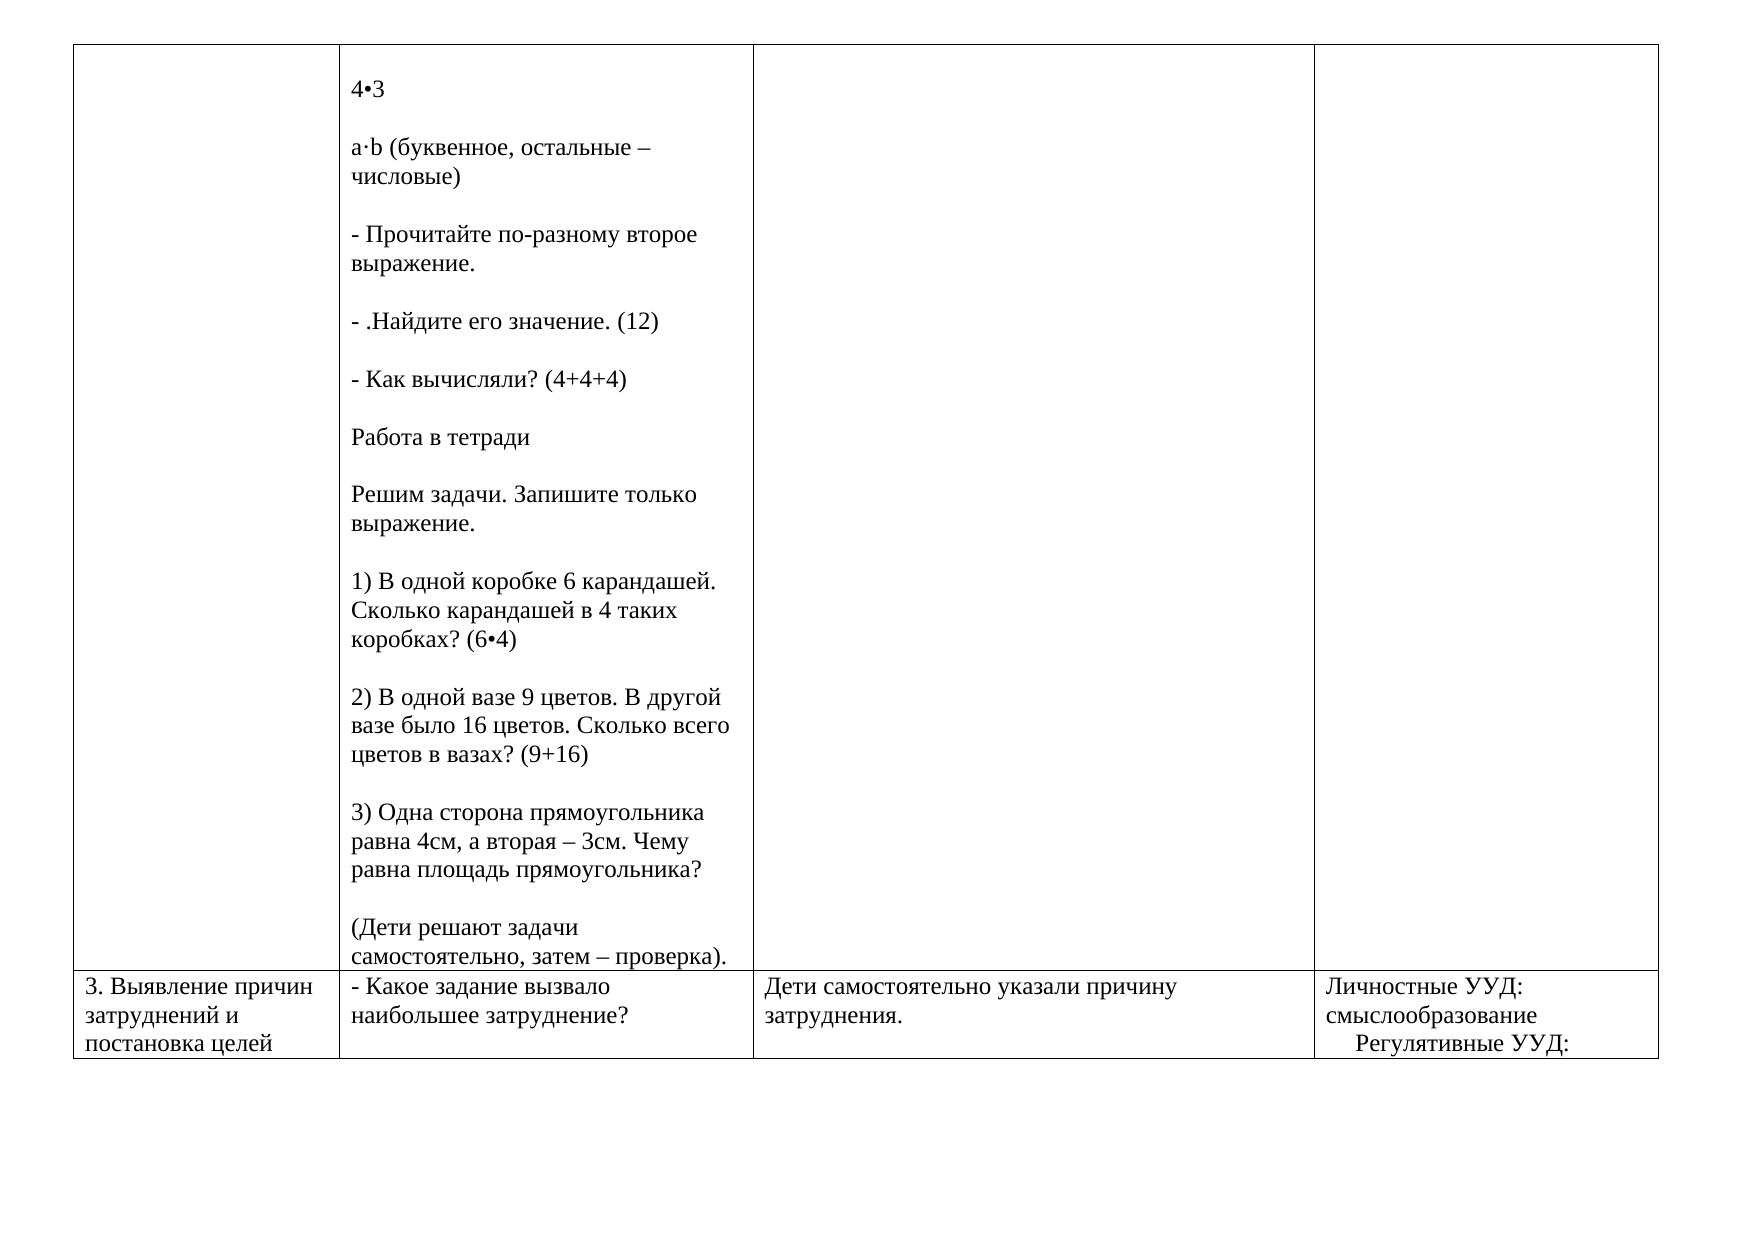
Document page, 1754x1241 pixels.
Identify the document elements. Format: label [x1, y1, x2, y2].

table_cell [340, 971, 753, 1058]
table_cell [74, 971, 339, 1058]
table_cell [74, 45, 339, 970]
table_cell [754, 971, 1314, 1058]
table_cell [1315, 45, 1658, 970]
table_cell [1315, 971, 1658, 1058]
table_cell [340, 45, 753, 970]
table_cell [754, 45, 1314, 970]
